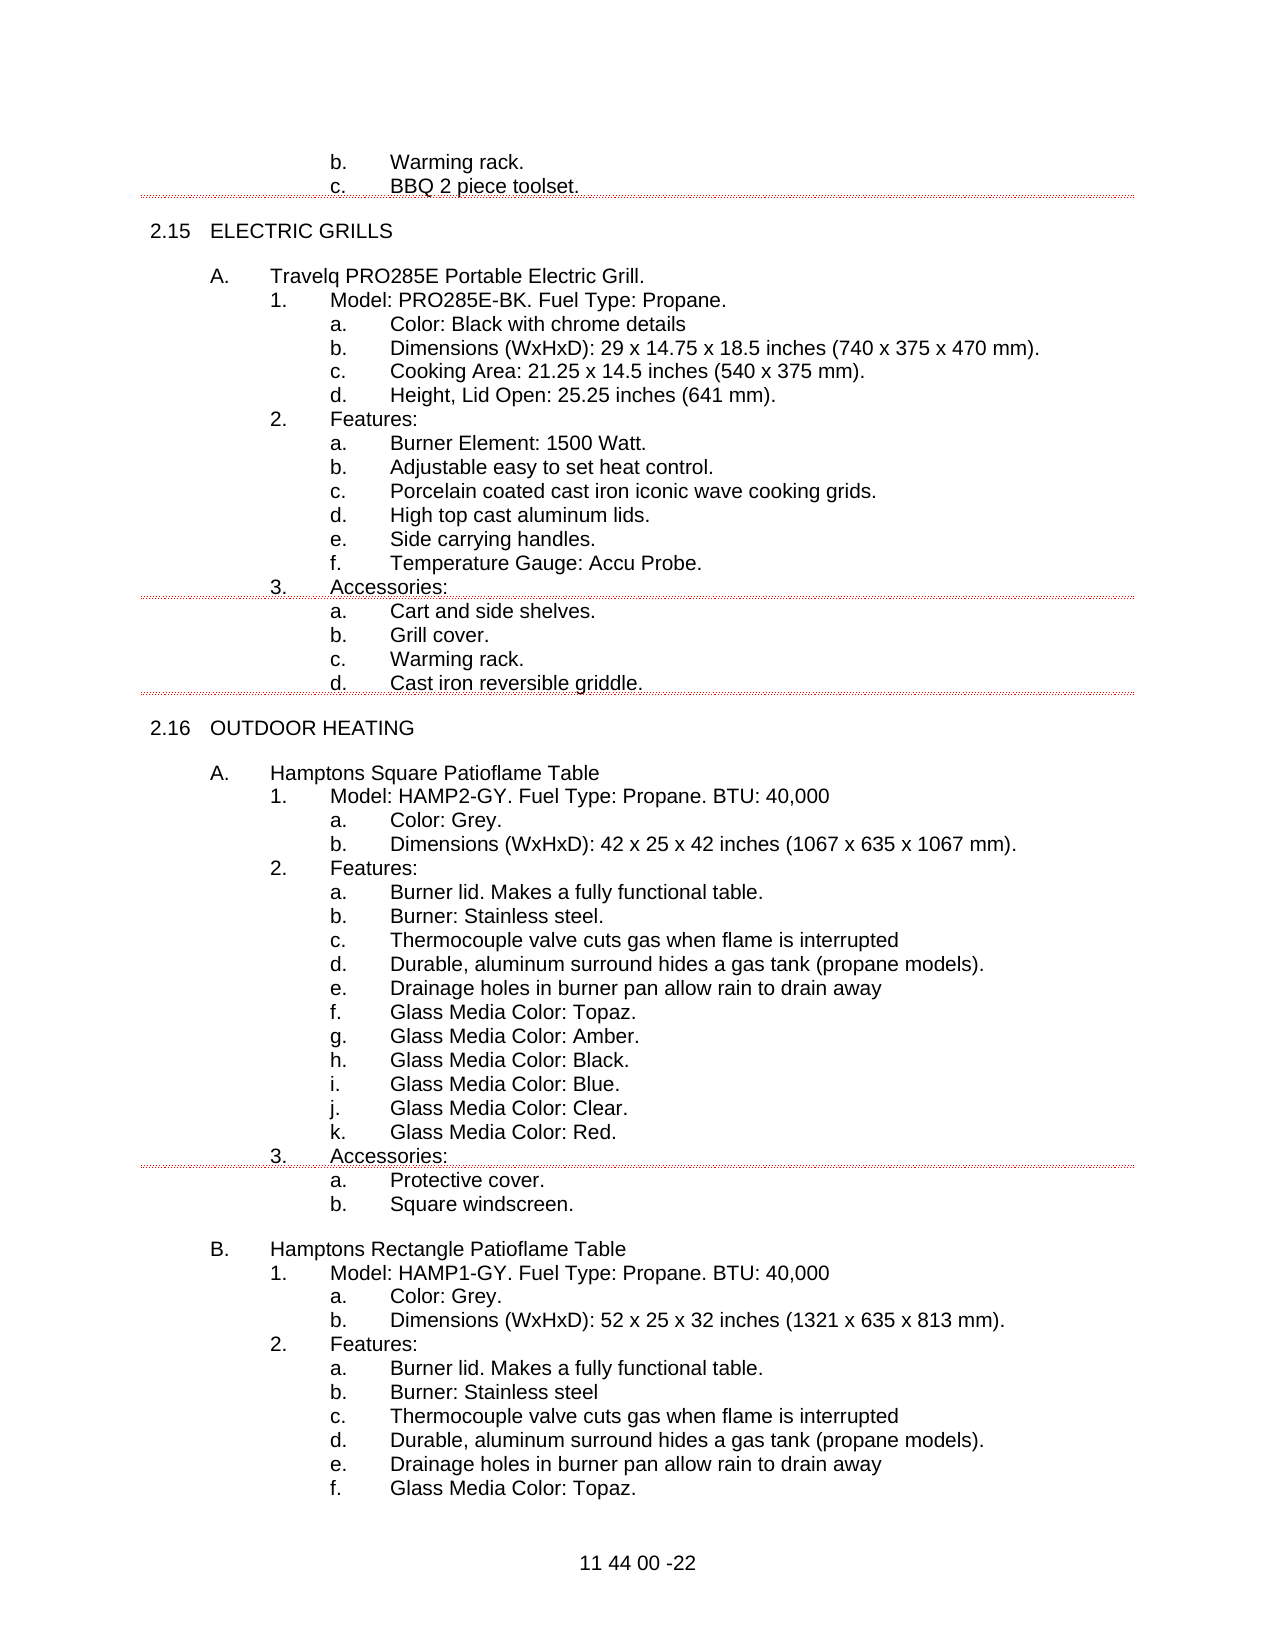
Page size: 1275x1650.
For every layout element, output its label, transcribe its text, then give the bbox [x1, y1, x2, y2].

list BBQ 2 piece toolset. [330, 174, 1125, 198]
list Model: HAMP1-GY. Fuel Type: Propane. BTU: 40,000 [270, 1260, 1125, 1284]
list Accessories: [270, 1144, 1125, 1168]
list Features: [270, 856, 1125, 880]
list Warming rack. [330, 150, 1125, 174]
list Accessories: [270, 575, 1125, 599]
list Burner lid. Makes a fully functional table. [330, 880, 1125, 904]
list Burner: Stainless steel. [330, 904, 1125, 928]
list Cast iron reversible griddle. [330, 671, 1125, 695]
list Side carrying handles. [330, 527, 1125, 551]
list Hamptons Rectangle Patioflame Table [210, 1236, 1125, 1260]
list Glass Media Color: Topaz. [330, 1000, 1125, 1024]
list Glass Media Color: Topaz. [330, 1476, 1125, 1500]
list Thermocouple valve cuts gas when flame is interrupted [330, 928, 1125, 952]
list Glass Media Color: Red. [330, 1120, 1125, 1144]
list Cooking Area: 21.25 x 14.5 inches (540 x 375 mm). [330, 359, 1125, 383]
list Color: Grey. [330, 808, 1125, 832]
list Warming rack. [330, 647, 1125, 671]
list Height, Lid Open: 25.25 inches (641 mm). [330, 383, 1125, 407]
list Dimensions (WxHxD): 52 x 25 x 32 inches (1321 x 635 x 813 mm). [330, 1308, 1125, 1332]
list Drainage holes in burner pan allow rain to drain away [330, 976, 1125, 1000]
list Durable, aluminum surround hides a gas tank (propane models). [330, 1428, 1125, 1452]
list Color: Grey. [330, 1284, 1125, 1308]
list OUTDOOR HEATING [150, 716, 1125, 739]
list Grill cover. [330, 623, 1125, 647]
list Glass Media Color: Clear. [330, 1096, 1125, 1120]
list Adjustable easy to set heat control. [330, 455, 1125, 479]
list Glass Media Color: Black. [330, 1048, 1125, 1072]
list Travelq PRO285E Portable Electric Grill. [210, 263, 1125, 287]
list Durable, aluminum surround hides a gas tank (propane models). [330, 952, 1125, 976]
list Burner lid. Makes a fully functional table. [330, 1356, 1125, 1380]
list ELECTRIC GRILLS [150, 219, 1125, 243]
list Porcelain coated cast iron iconic wave cooking grids. [330, 479, 1125, 503]
list Dimensions (WxHxD): 29 x 14.75 x 18.5 inches (740 x 375 x 470 mm). [330, 335, 1125, 359]
list Model: HAMP2-GY. Fuel Type: Propane. BTU: 40,000 [270, 784, 1125, 808]
list Glass Media Color: Amber. [330, 1024, 1125, 1048]
list Glass Media Color: Blue. [330, 1072, 1125, 1096]
list Features: [270, 407, 1125, 431]
list Dimensions (WxHxD): 42 x 25 x 42 inches (1067 x 635 x 1067 mm). [330, 832, 1125, 856]
list Color: Black with chrome details [330, 311, 1125, 335]
list Features: [270, 1332, 1125, 1356]
list Burner: Stainless steel [330, 1380, 1125, 1404]
list Temperature Gauge: Accu Probe. [330, 551, 1125, 575]
list Protective cover. [330, 1168, 1125, 1192]
list Model: PRO285E-BK. Fuel Type: Propane. [270, 287, 1125, 311]
list Thermocouple valve cuts gas when flame is interrupted [330, 1404, 1125, 1428]
list Drainage holes in burner pan allow rain to drain away [330, 1452, 1125, 1476]
list High top cast aluminum lids. [330, 503, 1125, 527]
list Hamptons Square Patioflame Table [210, 760, 1125, 784]
list Cart and side shelves. [330, 599, 1125, 623]
list Square windscreen. [330, 1192, 1125, 1216]
list Burner Element: 1500 Watt. [330, 431, 1125, 455]
